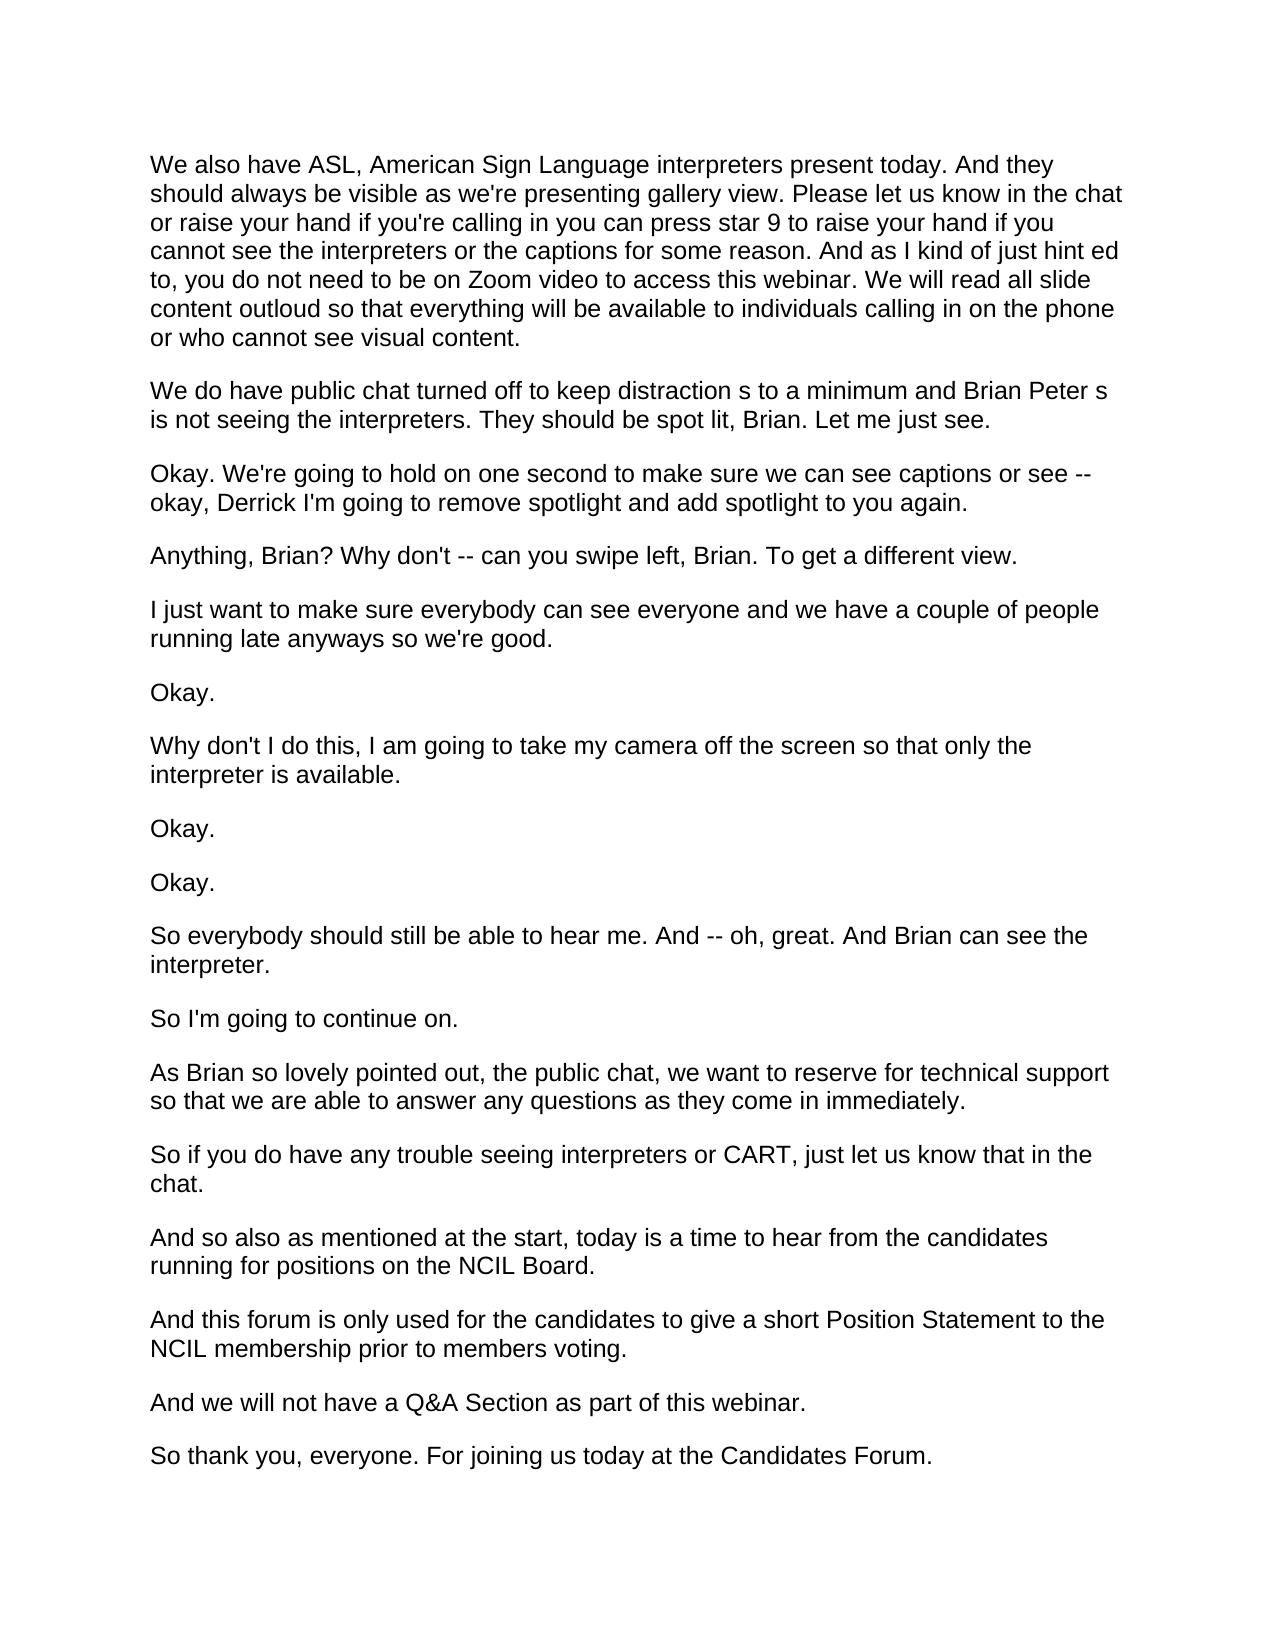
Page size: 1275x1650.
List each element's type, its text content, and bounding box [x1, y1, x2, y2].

text Why don't I do this, I am going to take my camera off the screen so that only the interpreter is available. [150, 731, 1125, 789]
text Okay. [150, 814, 1125, 842]
text So everybody should still be able to hear me. And -- oh, great. And Brian can see the interpreter. [150, 921, 1125, 979]
text Anything, Brian? Why don't -- can you swipe left, Brian. To get a different view. [150, 541, 1125, 570]
text So if you do have any trouble seeing interpreters or CART, just let us know that in the chat. [150, 1140, 1125, 1197]
text I just want to make sure everybody can see everyone and we have a couple of people running late anyways so we're good. [150, 595, 1125, 652]
text We do have public chat turned off to keep distraction s to a minimum and Brian Peter s is not seeing the interpreters. They should be spot lit, Brian. Let me just see. [150, 376, 1125, 434]
text And we will not have a Q&A Section as part of this webinar. [150, 1387, 1125, 1416]
text As Brian so lovely pointed out, the public chat, we want to reserve for technical support so that we are able to answer any questions as they come in immediately. [150, 1057, 1125, 1115]
text And so also as mentioned at the start, today is a time to hear from the candidates running for positions on the NCIL Board. [150, 1222, 1125, 1280]
text We also have ASL, American Sign Language interpreters present today. And they should always be visible as we're presenting gallery view. Please let us know in the chat or raise your hand if you're calling in you can press star 9 to raise your hand if you cannot see the interpreters or the captions for some reason. And as I kind of just hint ed to, you do not need to be on Zoom video to access this webinar. We will read all slide content outloud so that everything will be available to individuals calling in on the phone or who cannot see visual content. [150, 150, 1125, 351]
text Okay. [150, 867, 1125, 896]
text So I'm going to continue on. [150, 1004, 1125, 1032]
text And this forum is only used for the candidates to give a short Position Statement to the NCIL membership prior to members voting. [150, 1305, 1125, 1362]
text Okay. [150, 677, 1125, 706]
text Okay. We're going to hold on one second to make sure we can see captions or see -- okay, Derrick I'm going to remove spotlight and add spotlight to you again. [150, 459, 1125, 516]
text So thank you, everyone. For joining us today at the Candidates Forum. [150, 1441, 1125, 1470]
